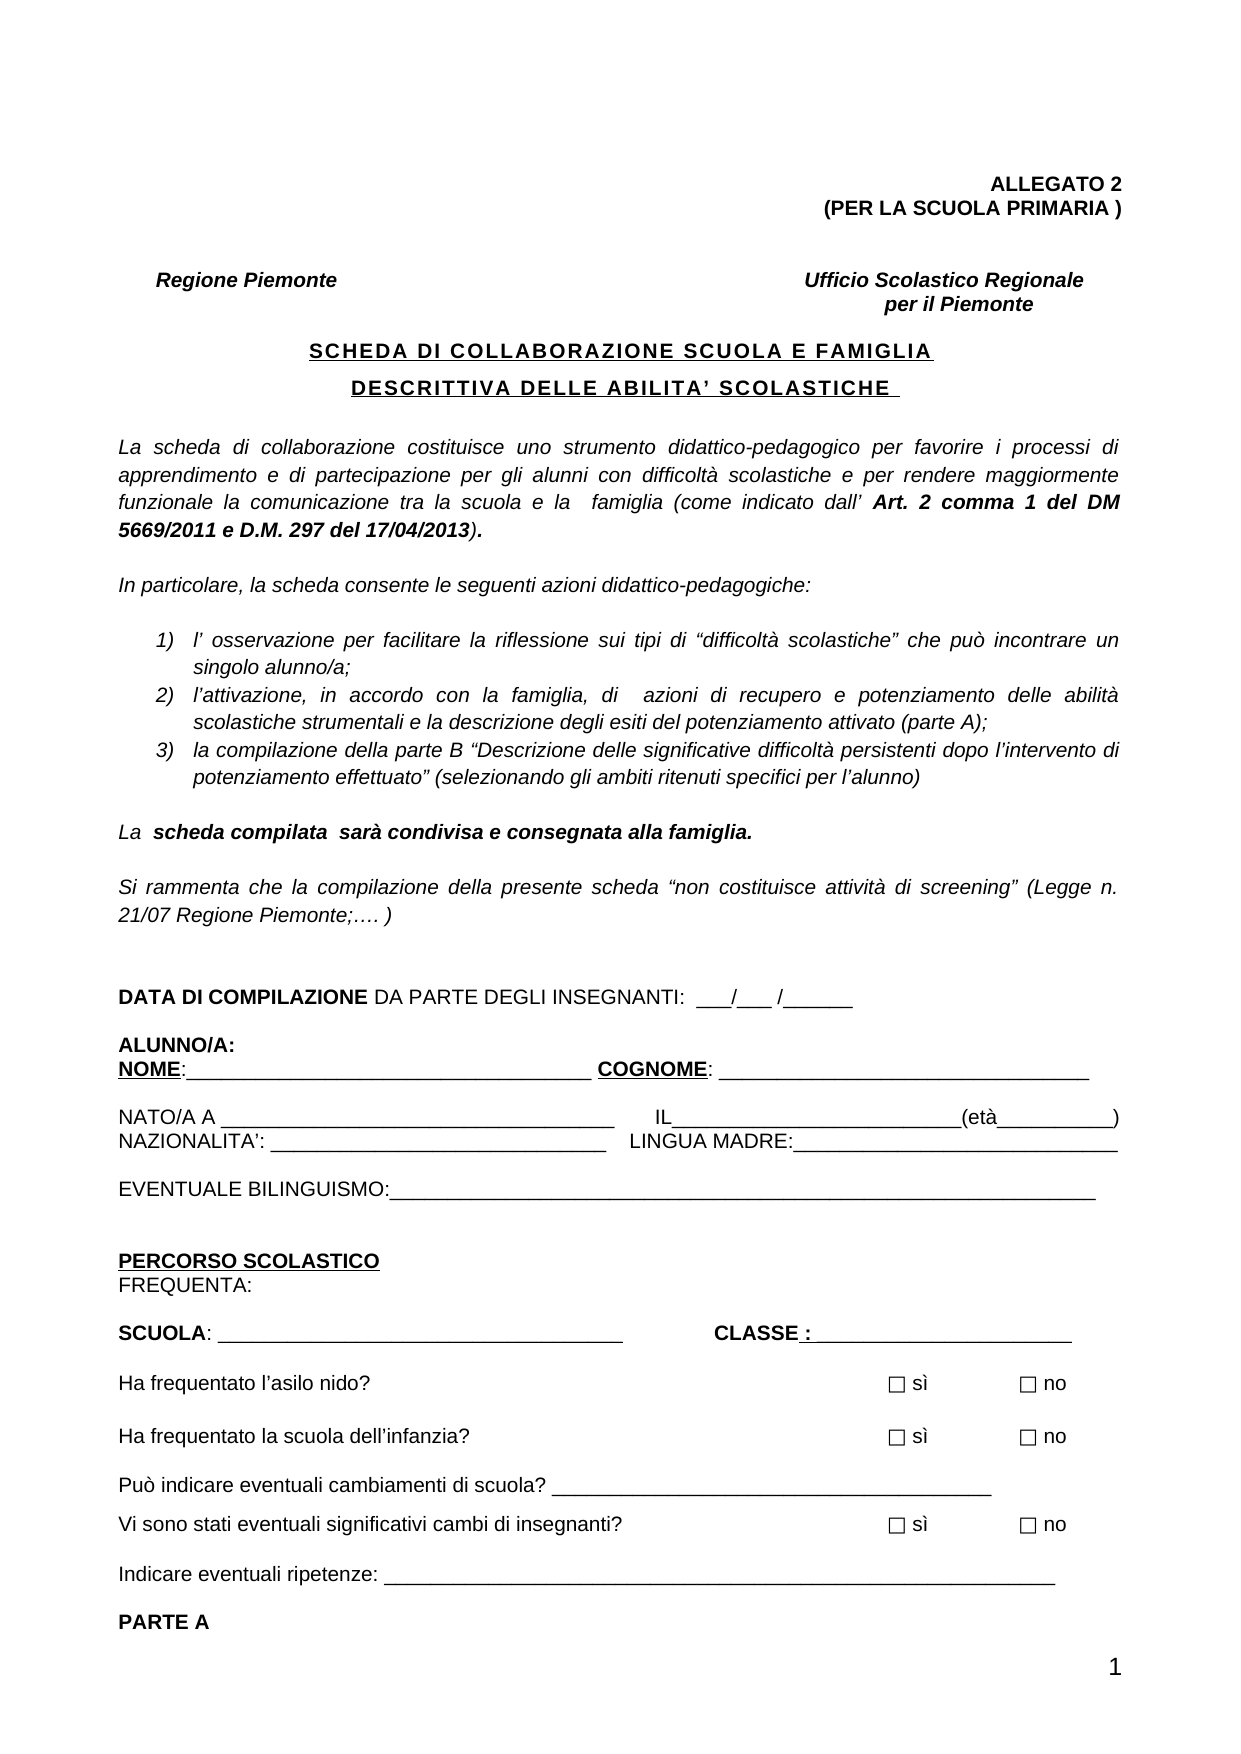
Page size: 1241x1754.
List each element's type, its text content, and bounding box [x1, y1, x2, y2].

text Ha frequentato l’asilo nido? □ sì □ no [118, 1368, 1122, 1397]
text SCUOLA: ___________________________________ CLASSE : ______________________ [118, 1321, 1122, 1344]
list l’attivazione, in accordo con la famiglia, di azioni di recupero e potenziamento delle abilità scolastiche strumentali e la descrizione degli esiti del potenziamento attivato (parte A); [156, 683, 1122, 734]
text Vi sono stati eventuali significativi cambi di insegnanti? □ sì □ no [118, 1509, 1122, 1538]
text NAZIONALITA’: _____________________________ LINGUA MADRE:____________________________ [118, 1129, 1122, 1153]
text In particolare, la scheda consente le seguenti azioni didattico-pedagogiche: [118, 573, 1122, 597]
text Regione Piemonte Ufficio Scolastico Regionale [156, 267, 1122, 291]
text La scheda compilata sarà condivisa e consegnata alla famiglia. [118, 820, 1122, 844]
text (PER LA SCUOLA PRIMARIA ) [118, 196, 1122, 219]
text La scheda di collaborazione costituisce uno strumento didattico-pedagogico per favorire i processi di apprendimento e di partecipazione per gli alunni con difficoltà scolastiche e per rendere maggiormente funzionale la comunicazione tra la scuola e la famiglia (come indicato dall’ Art. 2 comma 1 del DM 5669/2011 e D.M. 297 del 17/04/2013). [118, 435, 1122, 542]
text per il Piemonte [156, 291, 1122, 315]
text NATO/A A __________________________________ IL_________________________(età__________) [118, 1105, 1122, 1129]
text Ha frequentato la scuola dell’infanzia? □ sì □ no [118, 1421, 1122, 1449]
text PERCORSO SCOLASTICO [118, 1249, 1122, 1273]
text EVENTUALE BILINGUISMO:_____________________________________________________________ [118, 1177, 1122, 1201]
text Si rammenta che la compilazione della presente scheda “non costituisce attività di screening” (Legge n. 21/07 Regione Piemonte;…. ) [118, 875, 1122, 927]
text Può indicare eventuali cambiamenti di scuola? ______________________________________ [118, 1473, 1122, 1497]
text FREQUENTA: [118, 1273, 1122, 1297]
text NOME:___________________________________ COGNOME: ________________________________ [118, 1057, 1122, 1081]
text ALUNNO/A: [118, 1033, 1122, 1057]
text SCHEDA DI COLLABORAZIONE SCUOLA E FAMIGLIA [118, 339, 1122, 363]
text ALLEGATO 2 [118, 172, 1122, 196]
text DATA DI COMPILAZIONE DA PARTE DEGLI INSEGNANTI: ___/___ /______ [118, 985, 1122, 1009]
list la compilazione della parte B “Descrizione delle significative difficoltà persistenti dopo l’intervento di potenziamento effettuato” (selezionando gli ambiti ritenuti specifici per l’alunno) [156, 738, 1122, 789]
text PARTE A [118, 1609, 1122, 1633]
text Indicare eventuali ripetenze: __________________________________________________________ [118, 1562, 1122, 1586]
text DESCRITTIVA DELLE ABILITA’ SCOLASTICHE [118, 375, 1122, 399]
list l’ osservazione per facilitare la riflessione sui tipi di “difficoltà scolastiche” che può incontrare un singolo alunno/a; [156, 628, 1122, 679]
